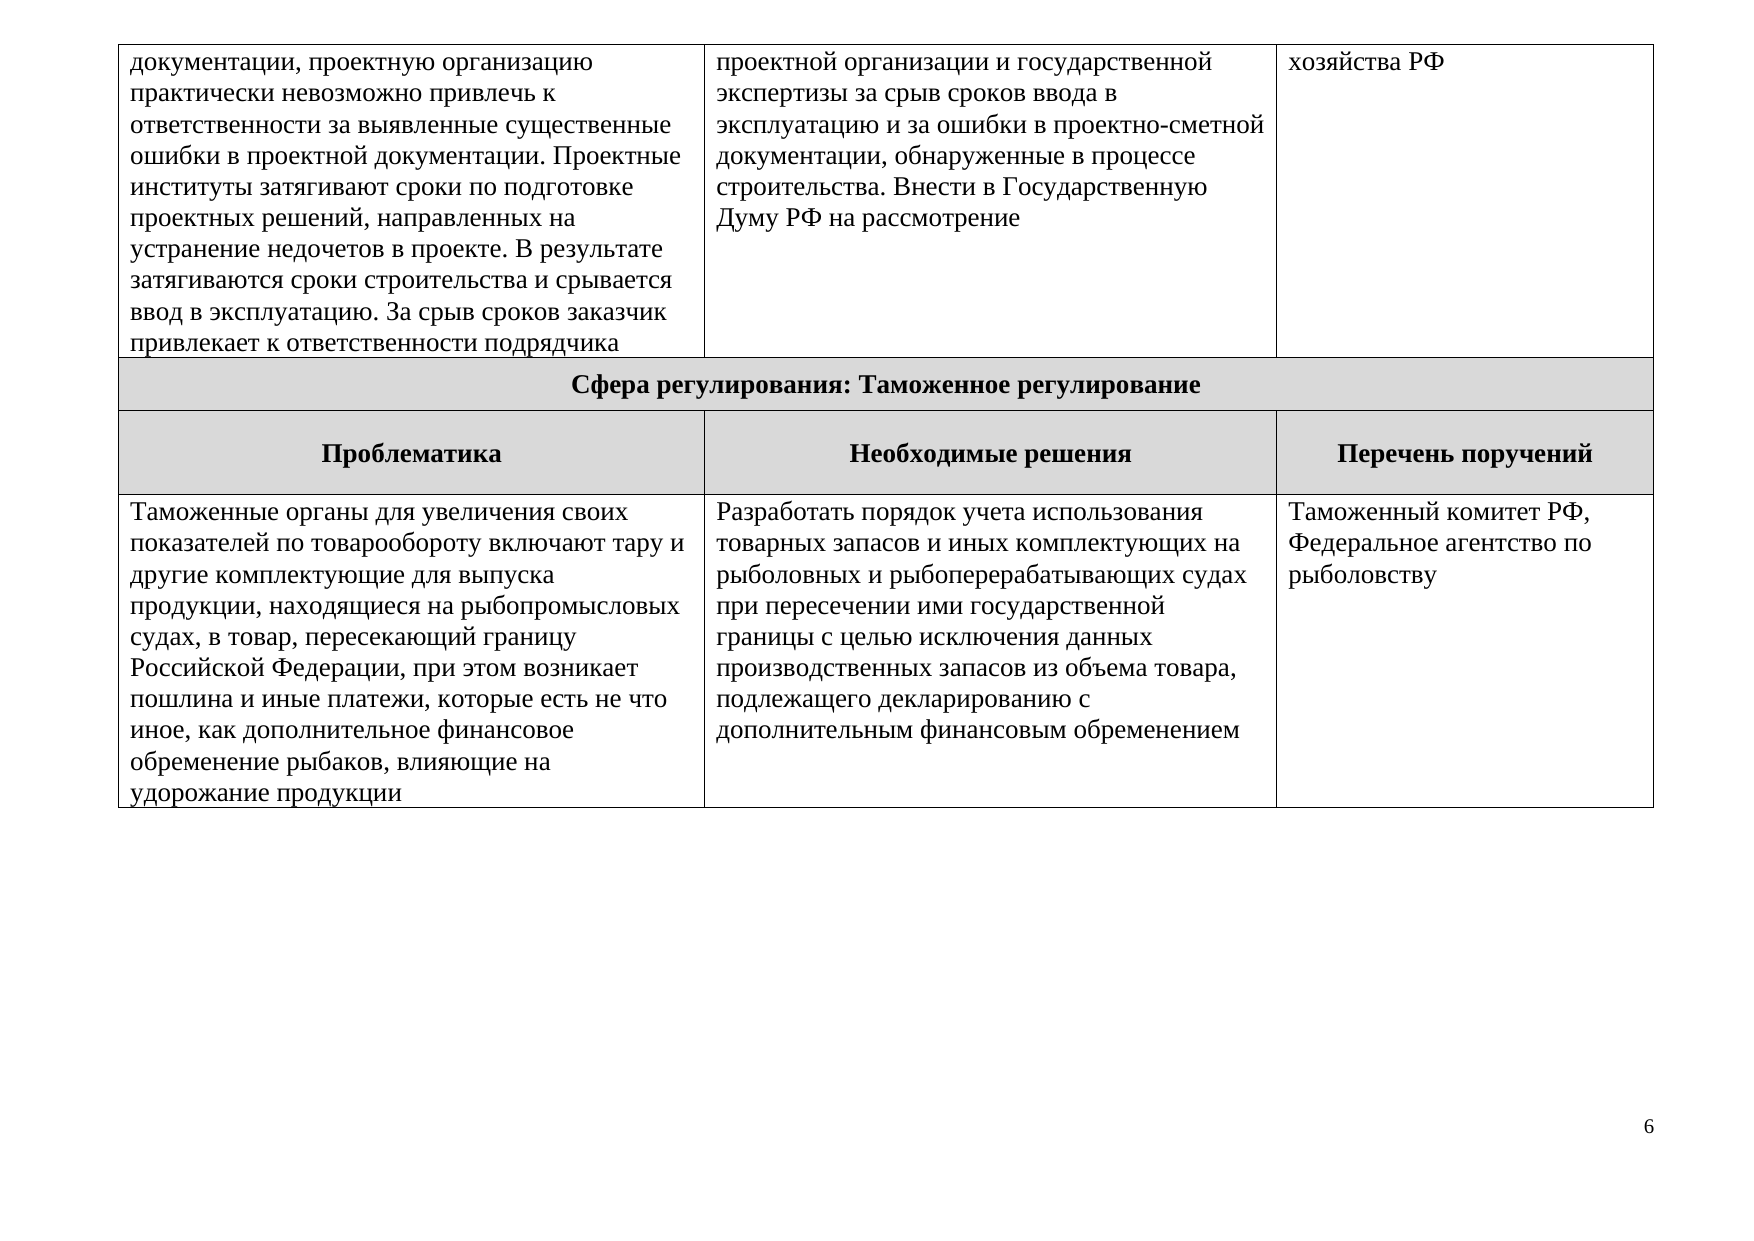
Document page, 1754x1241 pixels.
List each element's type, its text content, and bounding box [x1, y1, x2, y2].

table_cell Разработать порядок учета использования товарных запасов и иных комплектующих на рыболовных и рыбоперерабатывающих судах при пересечении ими государственной границы с целью исключения данных производственных запасов из объема товара, подлежащего декларированию с дополнительным финансовым обременением [705, 495, 1276, 807]
table_cell Перечень поручений [1277, 411, 1653, 494]
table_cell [119, 45, 704, 357]
table_cell Сфера регулирования: Таможенное регулирование [119, 358, 1653, 410]
table_cell Проблематика [119, 411, 704, 494]
table_cell Необходимые решения [705, 411, 1276, 494]
table_cell Таможенный комитет РФ, Федеральное агентство по рыболовству [1277, 495, 1653, 807]
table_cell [705, 45, 1276, 357]
table_cell Таможенные органы для увеличения своих показателей по товарообороту включают тару и другие комплектующие для выпуска продукции, находящиеся на рыбопромысловых судах, в товар, пересекающий границу Российской Федерации, при этом возникает пошлина и иные платежи, которые есть не что иное, как дополнительное финансовое обременение рыбаков, влияющие на удорожание продукции [119, 495, 704, 807]
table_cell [1277, 45, 1653, 357]
